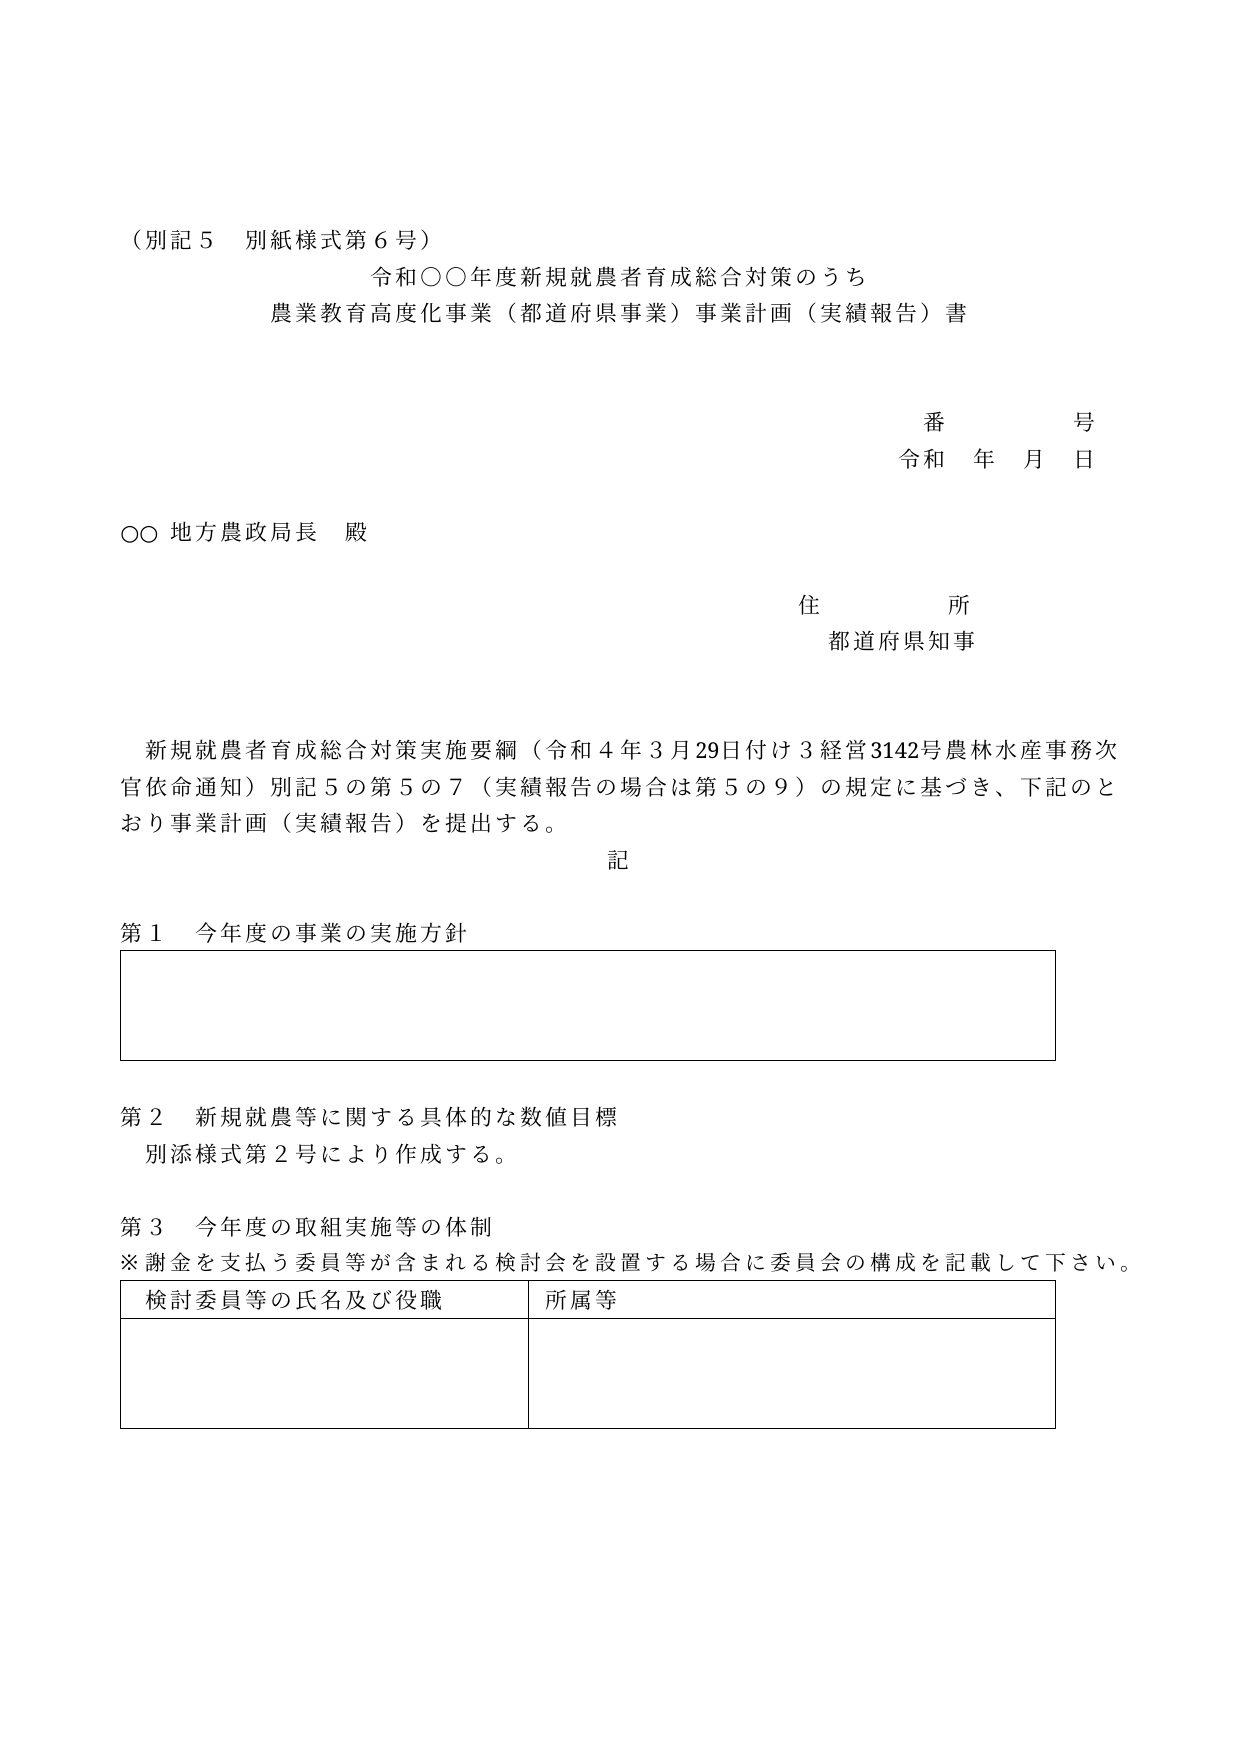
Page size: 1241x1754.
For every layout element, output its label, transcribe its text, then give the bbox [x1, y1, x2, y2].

table_header 所属等 [529, 1281, 1055, 1318]
text 令和○○年度新規就農者育成総合対策のうち [120, 257, 1120, 294]
text 新規就農者育成総合対策実施要綱（令和４年３月29日付け３経営3142号農林水産事務次官依命通知）別記５の第５の７（実績報告の場合は第５の９）の規定に基づき、下記のとおり事業計画（実績報告）を提出する。 [120, 731, 1120, 841]
text 都道府県知事 [120, 622, 978, 658]
text 令和 年 月 日 [120, 439, 1098, 476]
text 別添様式第２号により作成する。 [120, 1134, 1120, 1171]
table_header [121, 951, 1055, 1060]
text 第３ 今年度の取組実施等の体制 [120, 1207, 1120, 1244]
table_cell [529, 1319, 1055, 1428]
text 農業教育高度化事業（都道府県事業）事業計画（実績報告）書 [120, 294, 1120, 330]
text （別記５ 別紙様式第６号） [120, 221, 1120, 257]
table_header 検討委員等の氏名及び役職 [121, 1281, 528, 1318]
text 住 所 [120, 585, 973, 622]
text ※謝金を支払う委員等が含まれる検討会を設置する場合に委員会の構成を記載して下さい。 [120, 1244, 1120, 1280]
text 記 [120, 841, 1120, 877]
text 第１ 今年度の事業の実施方針 [120, 913, 1120, 950]
text 第２ 新規就農等に関する具体的な数値目標 [120, 1098, 1120, 1134]
table_cell [121, 1319, 528, 1428]
text ○○地方農政局長 殿 [120, 512, 1120, 549]
text 番 号 [120, 403, 1098, 439]
